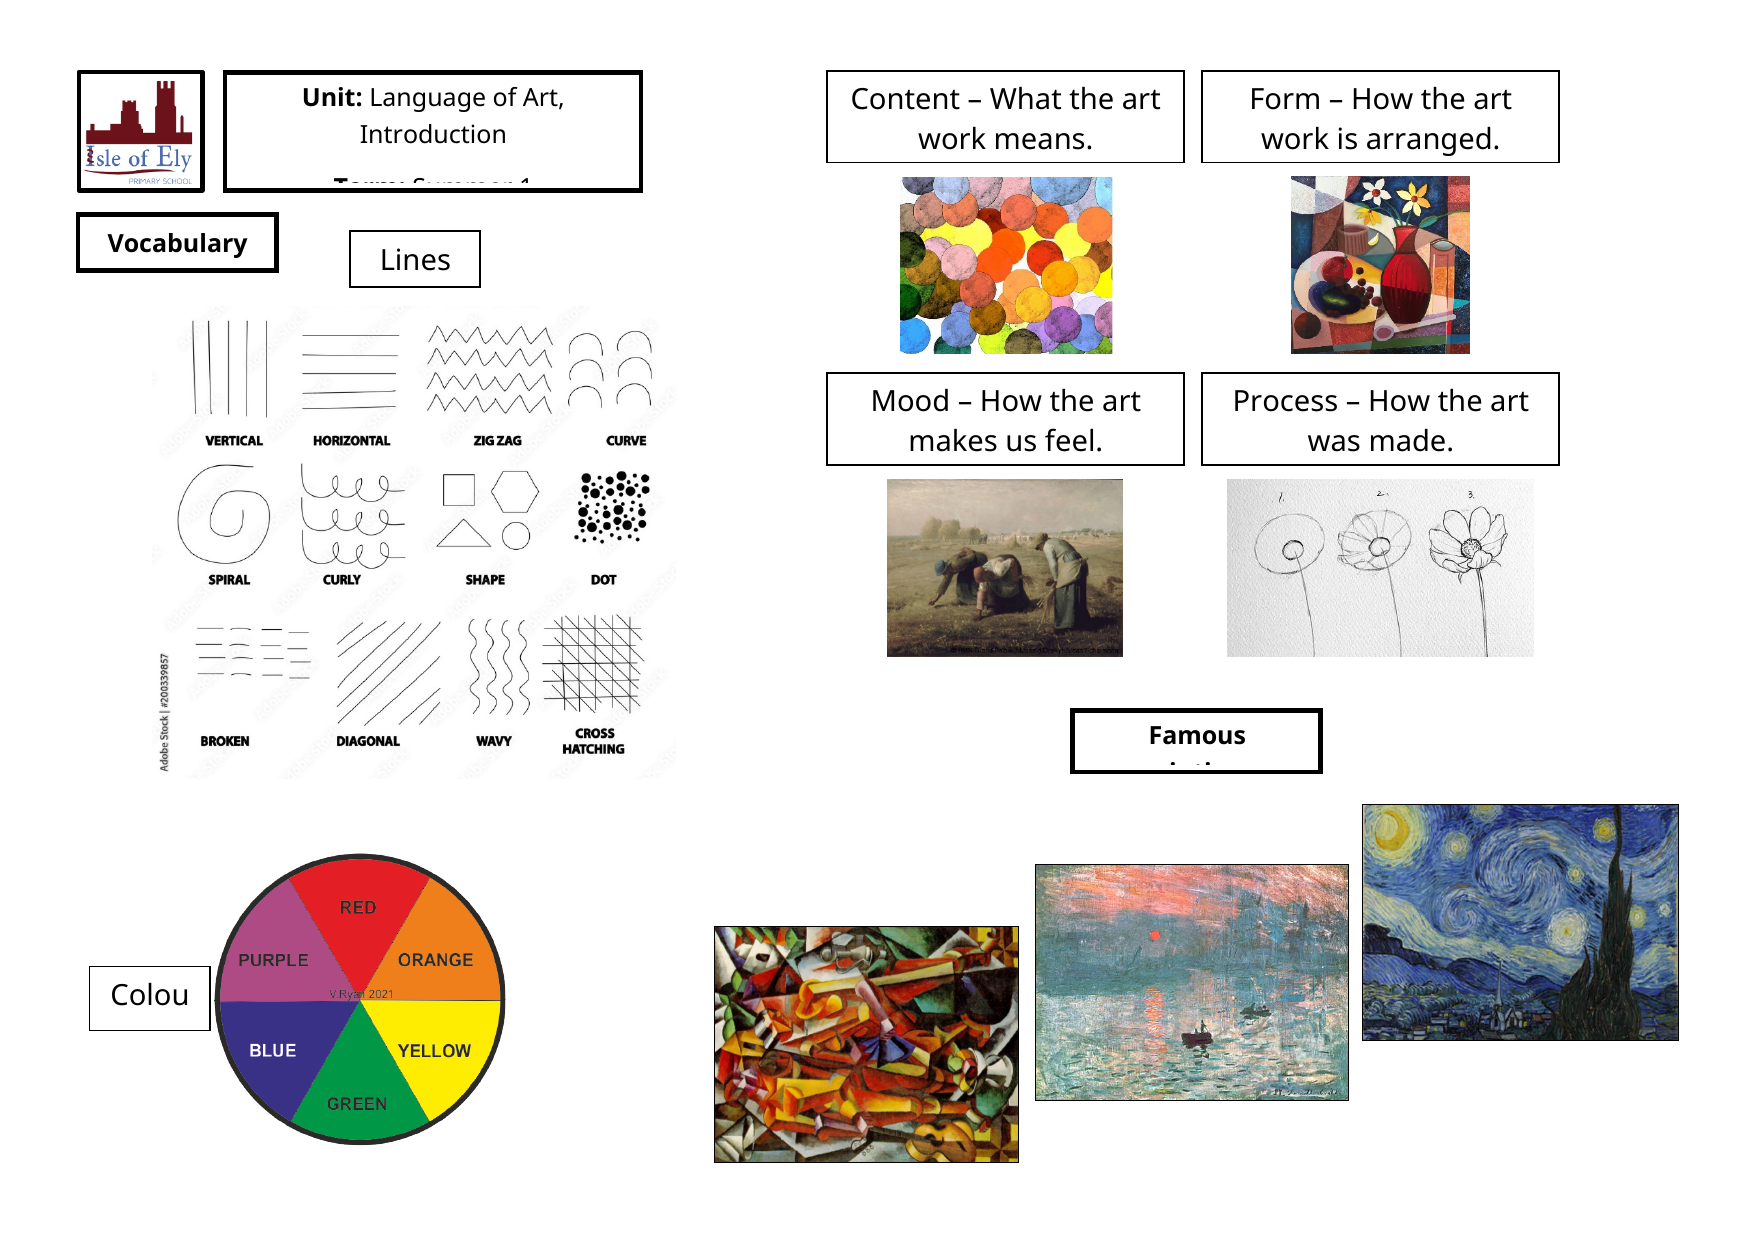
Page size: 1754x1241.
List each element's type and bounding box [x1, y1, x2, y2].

picture [1227, 479, 1535, 657]
picture [1291, 176, 1470, 354]
picture [1036, 865, 1348, 1100]
picture [715, 927, 1018, 1162]
picture [1363, 805, 1678, 1040]
picture [214, 849, 506, 1146]
picture [81, 74, 200, 188]
picture [887, 479, 1123, 657]
picture [900, 177, 1113, 354]
picture [152, 306, 677, 779]
